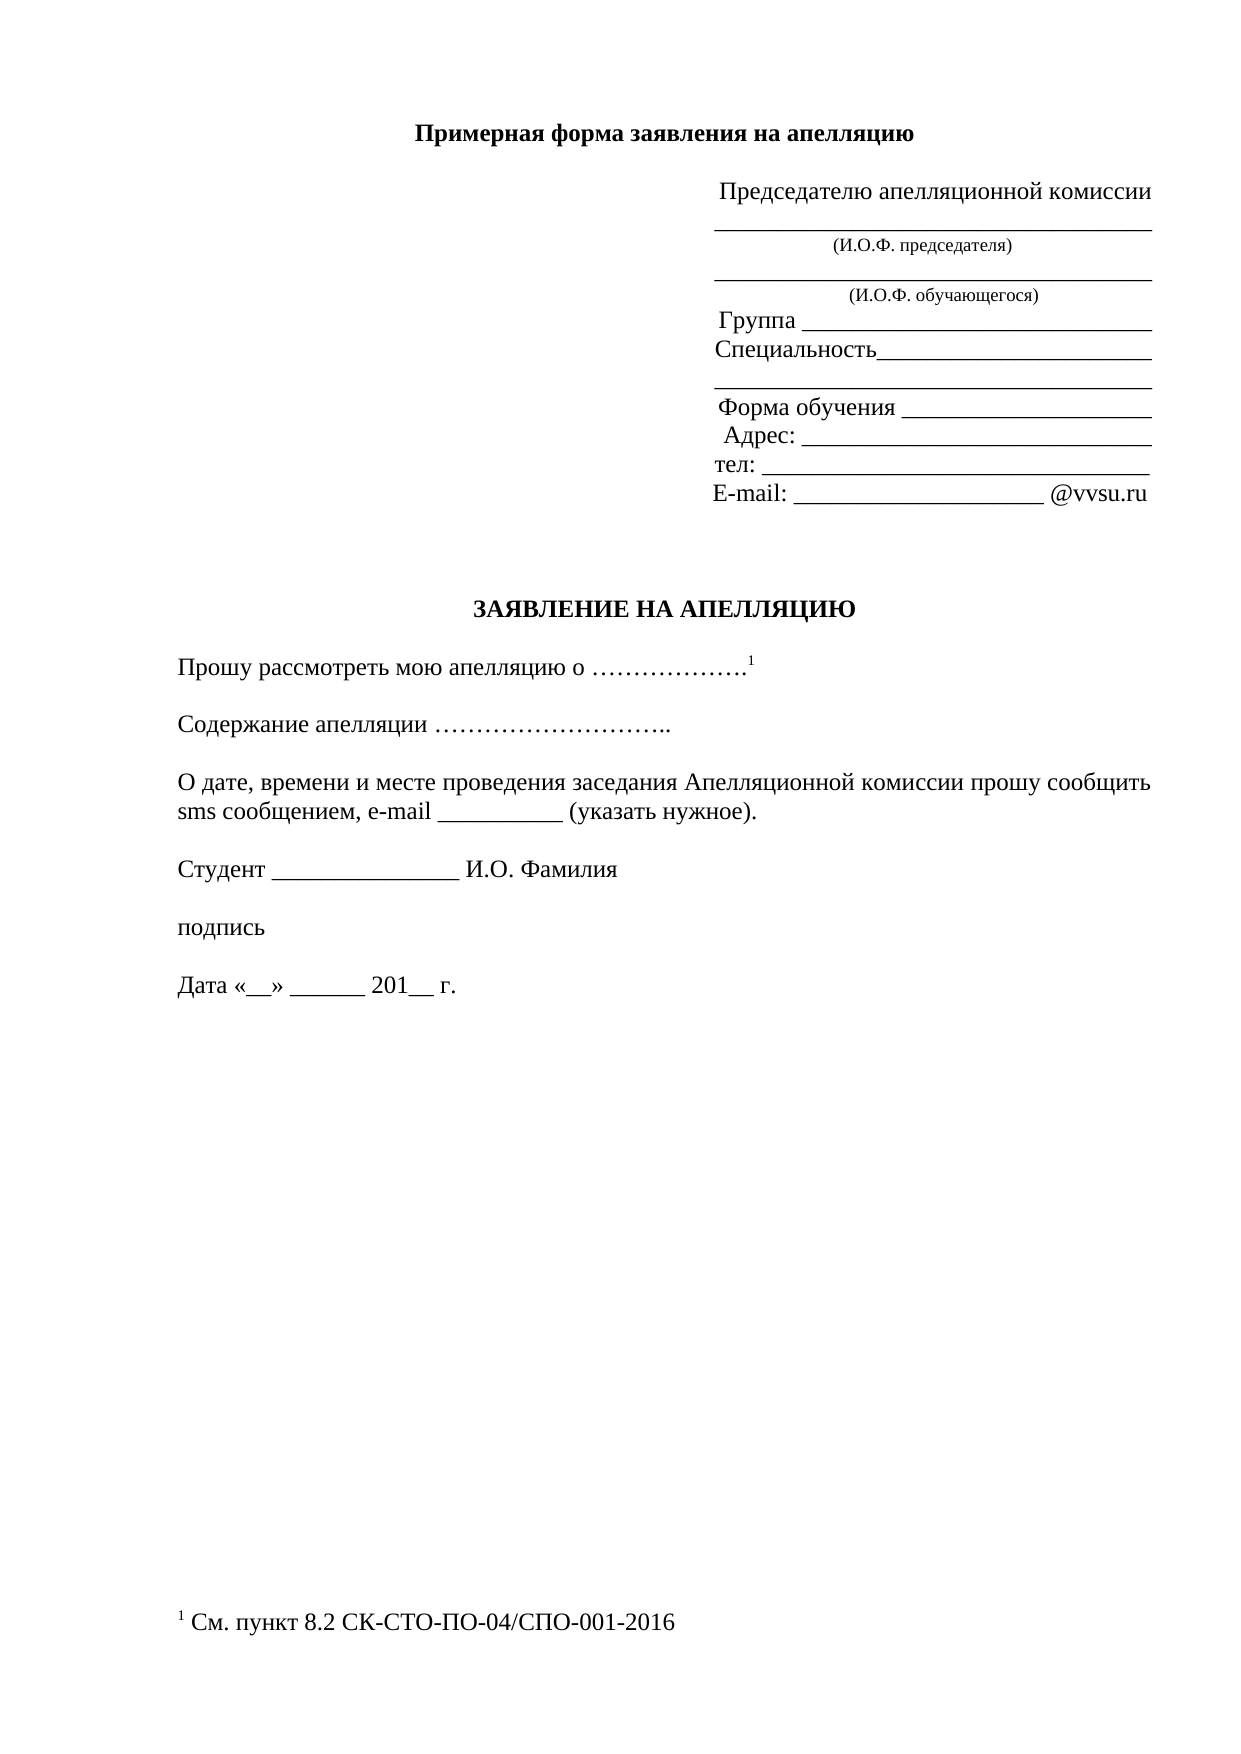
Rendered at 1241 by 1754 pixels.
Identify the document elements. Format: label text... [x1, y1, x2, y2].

text ___________________________________ [177, 255, 1152, 284]
text Примерная форма заявления на апелляцию [177, 118, 1152, 147]
text ___________________________________ [177, 363, 1152, 392]
text Форма обучения ____________________ [177, 392, 1152, 420]
text Содержание апелляции ……………………….. [177, 709, 1152, 738]
text (И.О.Ф. председателя) [693, 233, 1152, 255]
text (И.О.Ф. обучающегося) [767, 284, 1152, 305]
text О дате, времени и месте проведения заседания Апелляционной комиссии прошу сообщить sms сообщением, e-mail __________ (указать нужное). [177, 767, 1152, 825]
text Председателю апелляционной комиссии [177, 176, 1152, 205]
text ЗАЯВЛЕНИЕ НА АПЕЛЛЯЦИЮ [177, 594, 1152, 622]
text подпись [177, 912, 1152, 941]
text Специальность______________________ [177, 334, 1152, 363]
text Дата «__» ______ 201__ г. [177, 970, 1152, 999]
text 1 См. пункт 8.2 СК-СТО-ПО-04/СПО-001-2016 [177, 1607, 1152, 1636]
text тел: _______________________________ [620, 449, 1152, 478]
text Адрес: ____________________________ [177, 420, 1152, 449]
text E-mail: ____________________ @vvsu.ru [693, 478, 1152, 507]
text Прошу рассмотреть мою апелляцию о ……………….1 [177, 652, 1152, 680]
text ___________________________________ [177, 205, 1152, 233]
text Группа ____________________________ [177, 305, 1152, 334]
text Студент _______________ И.О. Фамилия [177, 854, 1152, 883]
